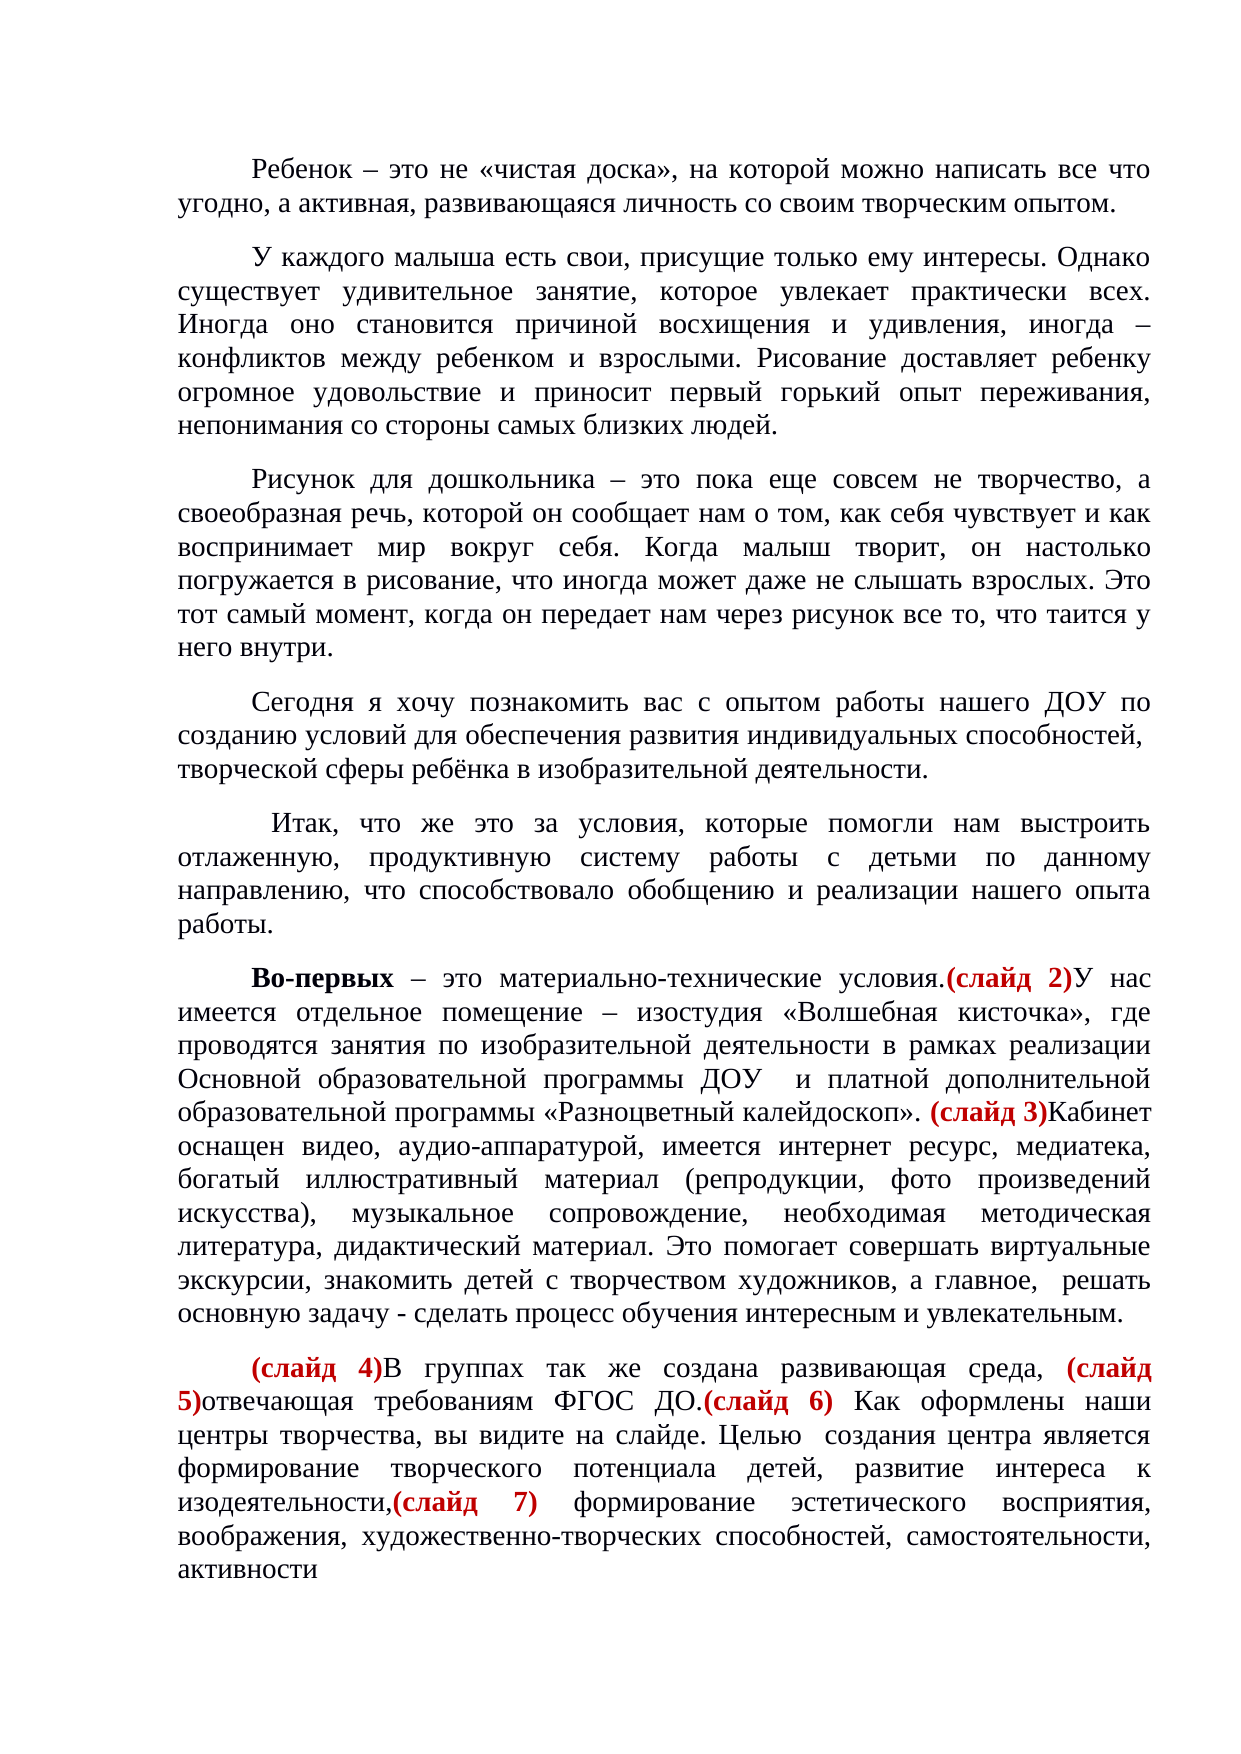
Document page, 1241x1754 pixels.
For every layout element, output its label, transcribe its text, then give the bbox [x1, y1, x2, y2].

text Ребенок – это не «чистая доска», на которой можно написать все что угодно, а активная, развивающаяся личность со своим творческим опытом. [177, 152, 1152, 219]
text Итак, что же это за условия, которые помогли нам выстроить отлаженную, продуктивную систему работы с детьми по данному направлению, что способствовало обобщению и реализации нашего опыта работы. [177, 805, 1152, 939]
text У каждого малыша есть свои, присущие только ему интересы. Однако существует удивительное занятие, которое увлекает практически всех. Иногда оно становится причиной восхищения и удивления, иногда – конфликтов между ребенком и взрослыми. Рисование доставляет ребенку огромное удовольствие и приносит первый горький опыт переживания, непонимания со стороны самых близких людей. [177, 239, 1152, 441]
text (слайд 4)В группах так же создана развивающая среда, (слайд 5)отвечающая требованиям ФГОС ДО.(слайд 6) Как оформлены наши центры творчества, вы видите на слайде. Целью создания центра является формирование творческого потенциала детей, развитие интереса к изодеятельности,(слайд 7) формирование эстетического восприятия, воображения, художественно-творческих способностей, самостоятельности, активности [177, 1350, 1152, 1585]
text Сегодня я хочу познакомить вас с опытом работы нашего ДОУ по созданию условий для обеспечения развития индивидуальных способностей, творческой сферы ребёнка в изобразительной деятельности. [177, 684, 1152, 784]
text Во-первых – это материально-технические условия.(слайд 2)У нас имеется отдельное помещение – изостудия «Волшебная кисточка», где проводятся занятия по изобразительной деятельности в рамках реализации Основной образовательной программы ДОУ и платной дополнительной образовательной программы «Разноцветный калейдоскоп». (слайд 3)Кабинет оснащен видео, аудио-аппаратурой, имеется интернет ресурс, медиатека, богатый иллюстративный материал (репродукции, фото произведений искусства), музыкальное сопровождение, необходимая методическая литература, дидактический материал. Это помогает совершать виртуальные экскурсии, знакомить детей с творчеством художников, а главное, решать основную задачу - сделать процесс обучения интересным и увлекательным. [177, 960, 1152, 1329]
text Рисунок для дошкольника – это пока еще совсем не творчество, а своеобразная речь, которой он сообщает нам о том, как себя чувствует и как воспринимает мир вокруг себя. Когда малыш творит, он настолько погружается в рисование, что иногда может даже не слышать взрослых. Это тот самый момент, когда он передает нам через рисунок все то, что таится у него внутри. [177, 462, 1152, 663]
